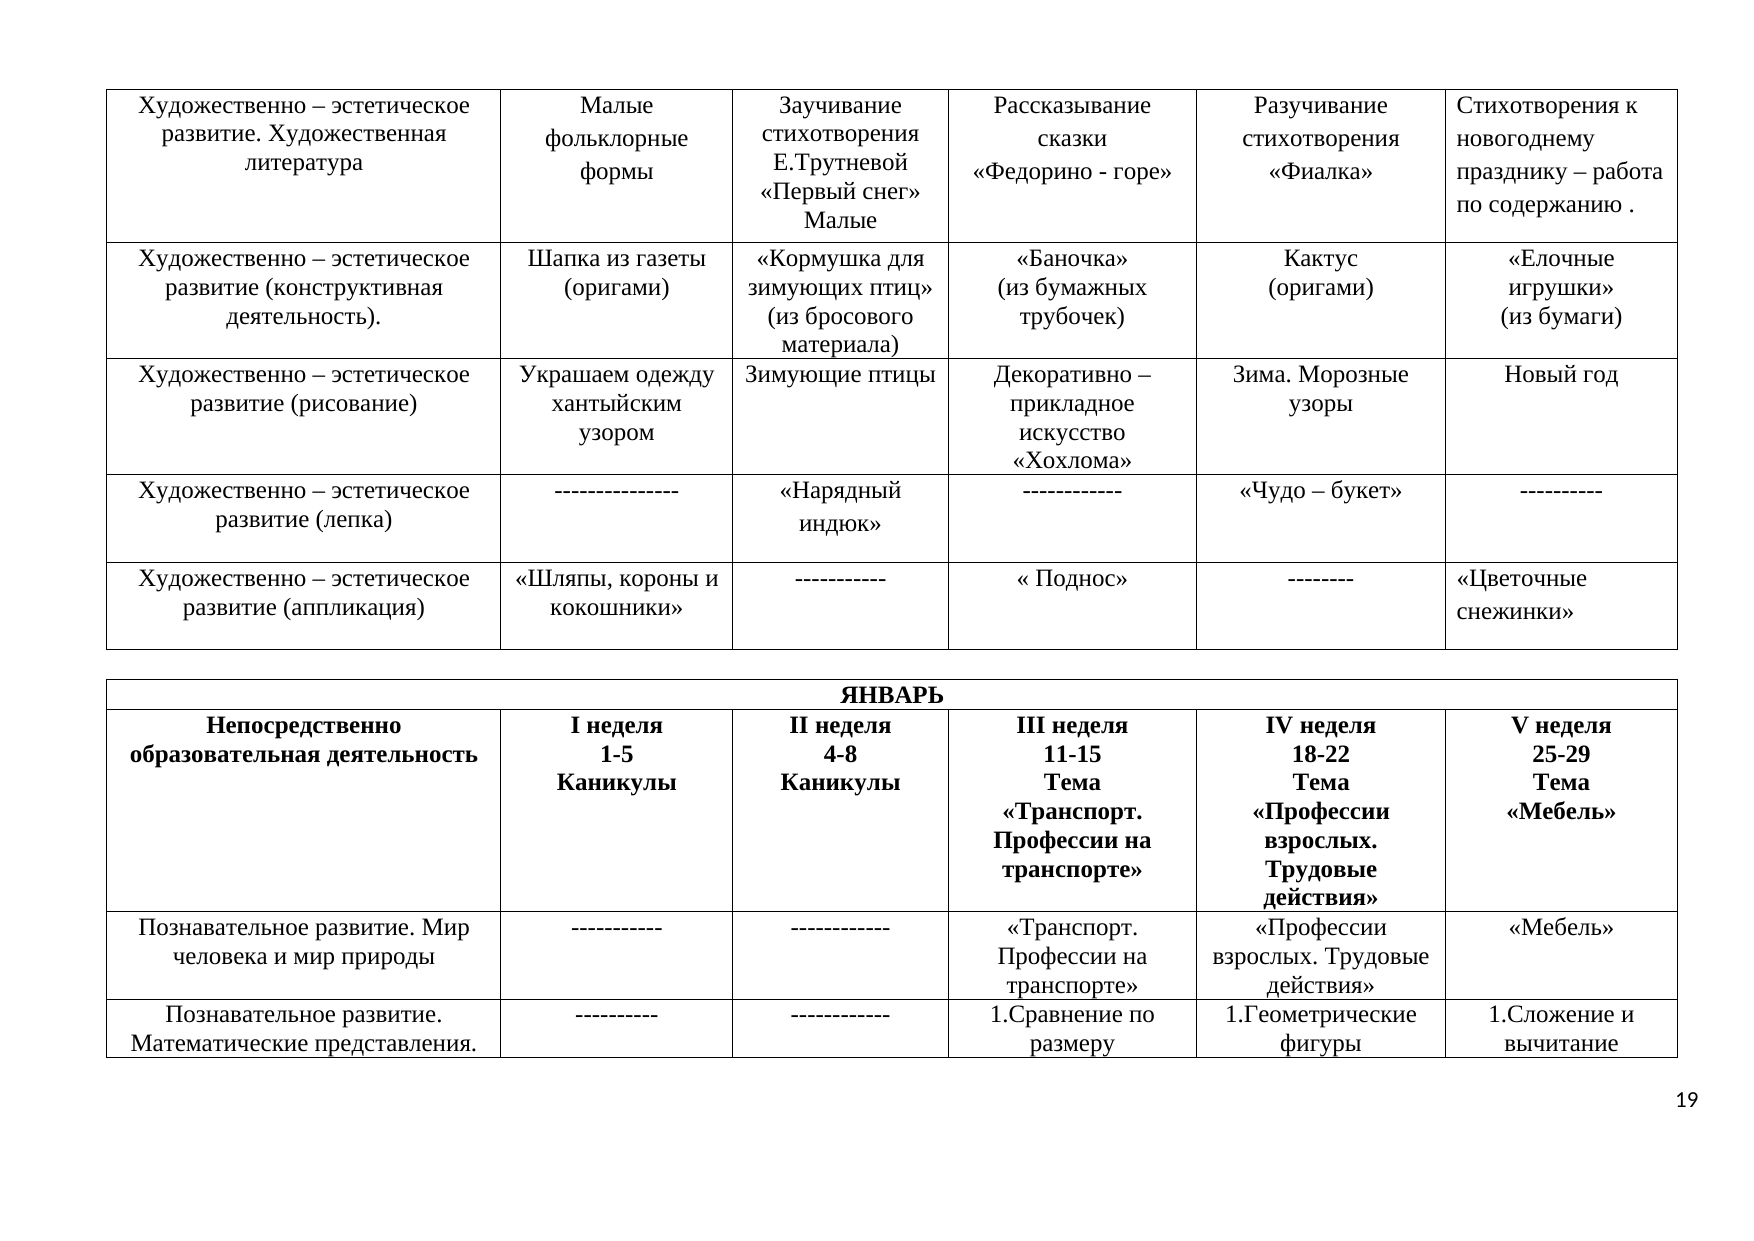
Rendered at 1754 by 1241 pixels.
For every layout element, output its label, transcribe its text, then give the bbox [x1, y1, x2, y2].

table_cell ------------ [733, 1000, 948, 1057]
table_cell ---------- [501, 1000, 732, 1057]
table_cell «Шляпы, короны и кокошники» [501, 563, 732, 649]
table_cell «Чудо – букет» [1197, 475, 1445, 562]
table_cell Кактус (оригами) [1197, 243, 1445, 358]
table_cell ----------- [501, 912, 732, 998]
table_cell Разучивание стихотворения «Фиалка» [1197, 90, 1445, 242]
table_cell V неделя 25-29 Тема «Мебель» [1446, 710, 1677, 911]
table_cell «Профессии взрослых. Трудовые действия» [1197, 912, 1445, 998]
table_cell Малые фольклорные формы [501, 90, 732, 242]
table_cell Познавательное развитие. Мир человека и мир природы [107, 912, 500, 998]
table_cell Стихотворения к новогоднему празднику – работа по содержанию . [1446, 90, 1677, 242]
table_cell Заучивание стихотворения Е.Трутневой «Первый снег» Малые [733, 90, 948, 242]
table_cell Зима. Морозные узоры [1197, 359, 1445, 474]
table_cell --------------- [501, 475, 732, 562]
table_cell ------------ [949, 475, 1196, 562]
table_cell Художественно – эстетическое развитие. Художественная литература [107, 90, 500, 242]
table_cell «Нарядный индюк» [733, 475, 948, 562]
table_cell «Мебель» [1446, 912, 1677, 998]
table_cell «Елочные игрушки» (из бумаги) [1446, 243, 1677, 358]
table_cell ------------ [733, 912, 948, 998]
table_cell IV неделя 18-22 Тема «Профессии взрослых. Трудовые действия» [1197, 710, 1445, 911]
table_cell Украшаем одежду хантыйским узором [501, 359, 732, 474]
table_cell II неделя 4-8 Каникулы [733, 710, 948, 911]
table_cell -------- [1197, 563, 1445, 649]
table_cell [949, 1000, 1196, 1057]
table_cell « Поднос» [949, 563, 1196, 649]
table_cell «Кормушка для зимующих птиц» (из бросового материала) [733, 243, 948, 358]
table_cell I неделя 1-5 Каникулы [501, 710, 732, 911]
table_cell Непосредственно образовательная деятельность [107, 710, 500, 911]
table_cell ---------- [1446, 475, 1677, 562]
table_cell Новый год [1446, 359, 1677, 474]
table_cell Шапка из газеты (оригами) [501, 243, 732, 358]
table_cell Художественно – эстетическое развитие (лепка) [107, 475, 500, 562]
table_cell «Транспорт. Профессии на транспорте» [949, 912, 1196, 998]
table_cell Рассказывание сказки «Федорино - горе» [949, 90, 1196, 242]
table_cell III неделя 11-15 Тема «Транспорт. Профессии на транспорте» [949, 710, 1196, 911]
table_header ЯНВАРЬ [107, 680, 1677, 709]
table_cell Зимующие птицы [733, 359, 948, 474]
table_cell «Баночка» (из бумажных трубочек) [949, 243, 1196, 358]
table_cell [107, 1000, 500, 1057]
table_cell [1197, 1000, 1445, 1057]
table_cell Художественно – эстетическое развитие (рисование) [107, 359, 500, 474]
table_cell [1446, 1000, 1677, 1057]
table_cell ----------- [733, 563, 948, 649]
table_cell Художественно – эстетическое развитие (конструктивная деятельность). [107, 243, 500, 358]
table_cell Художественно – эстетическое развитие (аппликация) [107, 563, 500, 649]
table_cell «Цветочные снежинки» [1446, 563, 1677, 649]
table_cell Декоративно – прикладное искусство «Хохлома» [949, 359, 1196, 474]
